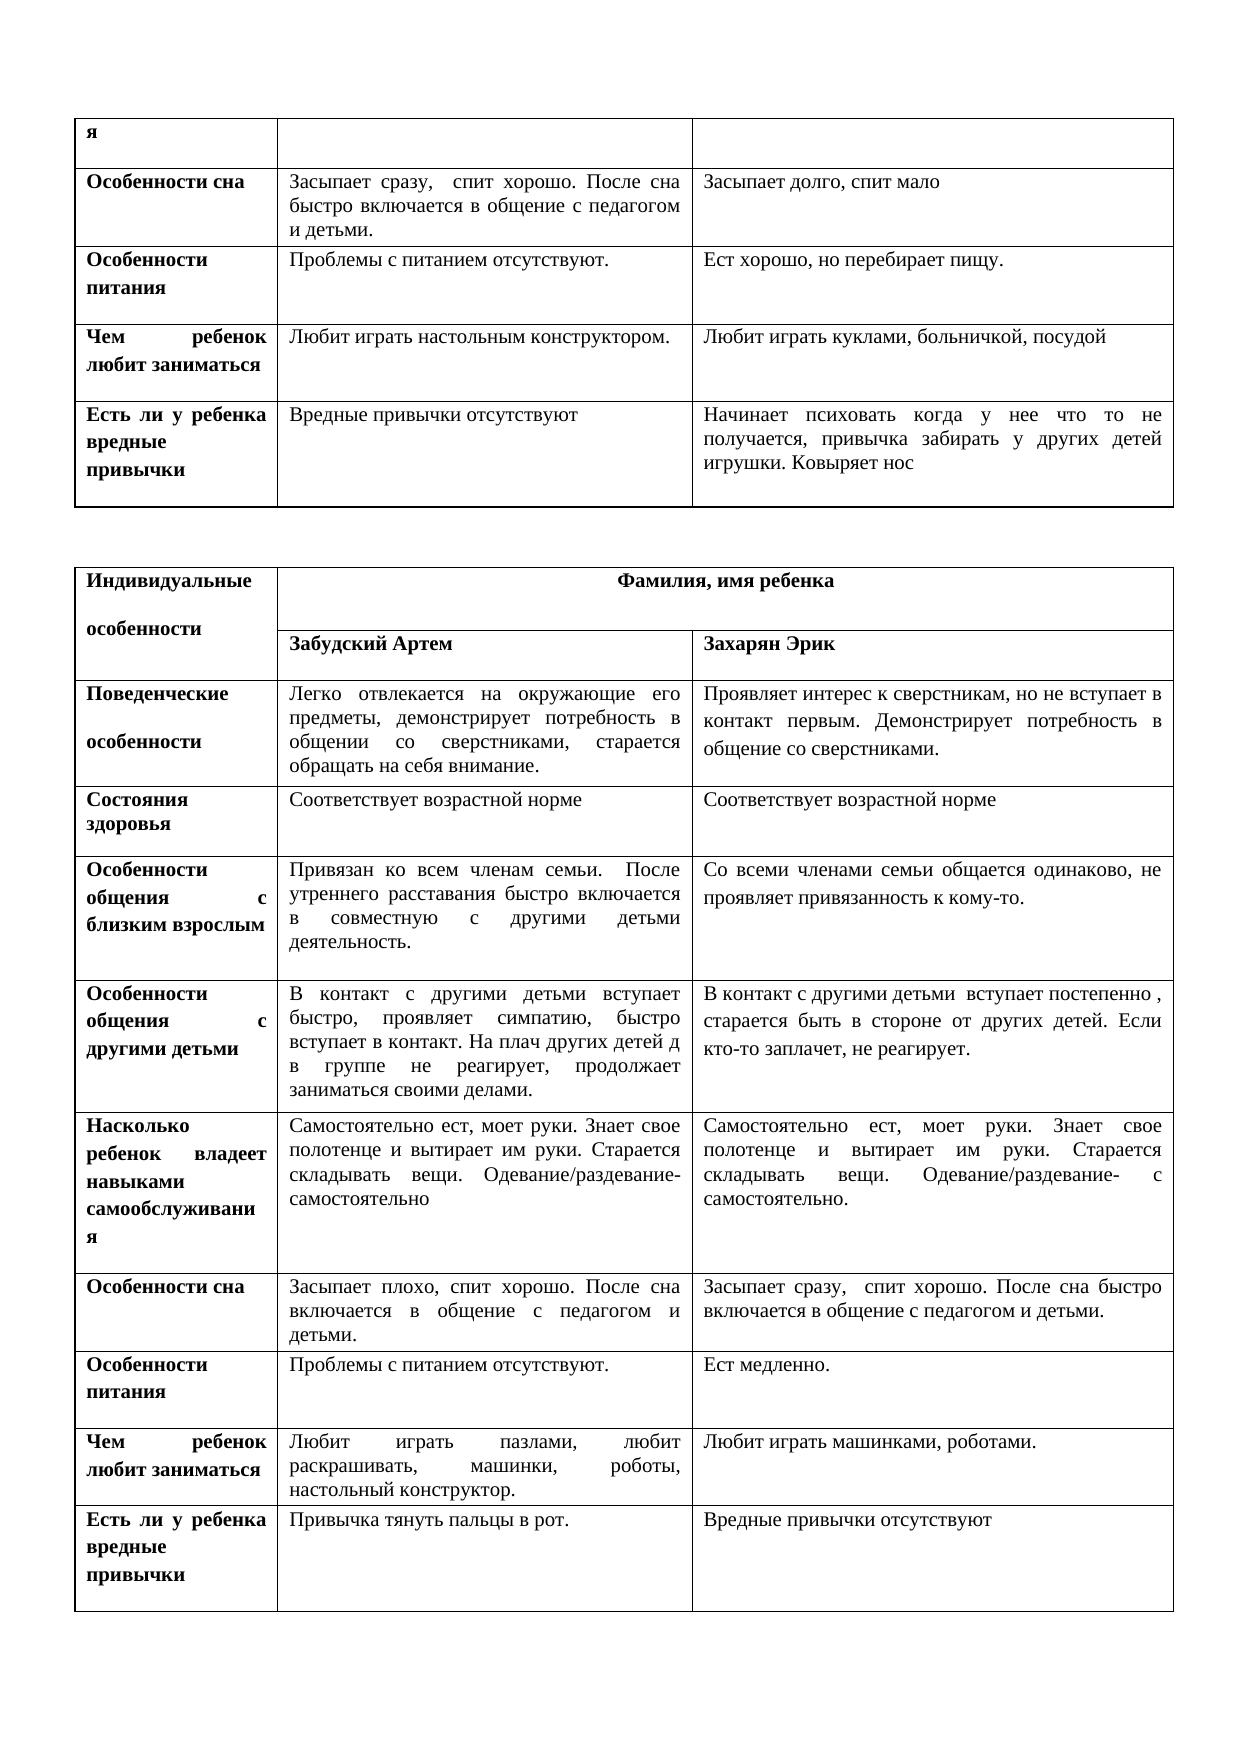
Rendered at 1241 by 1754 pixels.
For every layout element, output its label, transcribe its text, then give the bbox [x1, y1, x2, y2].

table_cell Соответствует возрастной норме [278, 787, 692, 856]
table_cell Засыпает сразу, спит хорошо. После сна быстро включается в общение с педагогом и детьми. [693, 1274, 1173, 1351]
table_cell Проблемы с питанием отсутствуют. [278, 1352, 692, 1428]
table_cell Есть ли у ребенка вредные привычки [76, 402, 277, 506]
table_cell Особенности сна [76, 169, 277, 246]
table_cell Поведенческие особенности [76, 681, 277, 786]
table_cell Забудский Артем [278, 631, 692, 680]
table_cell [693, 119, 1173, 168]
table_cell Вредные привычки отсутствуют [693, 1506, 1173, 1611]
table_cell Особенности общения с другими детьми [76, 981, 277, 1112]
table_cell Особенности питания [76, 1352, 277, 1428]
table_cell Соответствует возрастной норме [693, 787, 1173, 856]
table_cell Ест медленно. [693, 1352, 1173, 1428]
table_cell В контакт с другими детьми вступает быстро, проявляет симпатию, быстро вступает в контакт. На плач других детей д в группе не реагирует, продолжает заниматься своими делами. [278, 981, 692, 1112]
table_cell Засыпает долго, спит мало [693, 169, 1173, 246]
table_cell Самостоятельно ест, моет руки. Знает свое полотенце и вытирает им руки. Старается складывать вещи. Одевание/раздевание- с самостоятельно. [693, 1113, 1173, 1272]
table_cell В контакт с другими детьми вступает постепенно , старается быть в стороне от других детей. Если кто-то заплачет, не реагирует. [693, 981, 1173, 1112]
table_cell Ест хорошо, но перебирает пищу. [693, 247, 1173, 323]
table_cell Состояния здоровья [76, 787, 277, 856]
table_cell Чем ребенок любит заниматься [76, 325, 277, 401]
table_header Индивидуальные особенности [76, 568, 277, 680]
table_cell Особенности питания [76, 247, 277, 323]
table_cell Проблемы с питанием отсутствуют. [278, 247, 692, 323]
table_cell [278, 119, 692, 168]
table_cell Самостоятельно ест, моет руки. Знает свое полотенце и вытирает им руки. Старается складывать вещи. Одевание/раздевание- самостоятельно [278, 1113, 692, 1272]
table_cell Начинает психовать когда у нее что то не получается, привычка забирать у других детей игрушки. Ковыряет нос [693, 402, 1173, 506]
table_cell Чем ребенок любит заниматься [76, 1429, 277, 1505]
table_cell Особенности сна [76, 1274, 277, 1351]
table_cell Вредные привычки отсутствуют [278, 402, 692, 506]
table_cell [76, 119, 277, 168]
table_header Фамилия, имя ребенка [278, 568, 1173, 630]
table_cell Захарян Эрик [693, 631, 1173, 680]
table_cell Привычка тянуть пальцы в рот. [278, 1506, 692, 1611]
table_cell Засыпает сразу, спит хорошо. После сна быстро включается в общение с педагогом и детьми. [278, 169, 692, 246]
table_cell Насколько ребенок владеет навыками самообслуживания [76, 1113, 277, 1272]
table_cell Любит играть куклами, больничкой, посудой [693, 325, 1173, 401]
table_cell Любит играть настольным конструктором. [278, 325, 692, 401]
table_cell Особенности общения с близким взрослым [76, 857, 277, 979]
table_cell Легко отвлекается на окружающие его предметы, демонстрирует потребность в общении со сверстниками, старается обращать на себя внимание. [278, 681, 692, 786]
table_cell Есть ли у ребенка вредные привычки [76, 1506, 277, 1611]
table_cell Привязан ко всем членам семьи. После утреннего расставания быстро включается в совместную с другими детьми деятельность. [278, 857, 692, 979]
table_cell Со всеми членами семьи общается одинаково, не проявляет привязанность к кому-то. [693, 857, 1173, 979]
table_cell Любит играть машинками, роботами. [693, 1429, 1173, 1505]
table_cell Любит играть пазлами, любит раскрашивать, машинки, роботы, настольный конструктор. [278, 1429, 692, 1505]
table_cell Засыпает плохо, спит хорошо. После сна включается в общение с педагогом и детьми. [278, 1274, 692, 1351]
table_cell Проявляет интерес к сверстникам, но не вступает в контакт первым. Демонстрирует потребность в общение со сверстниками. [693, 681, 1173, 786]
